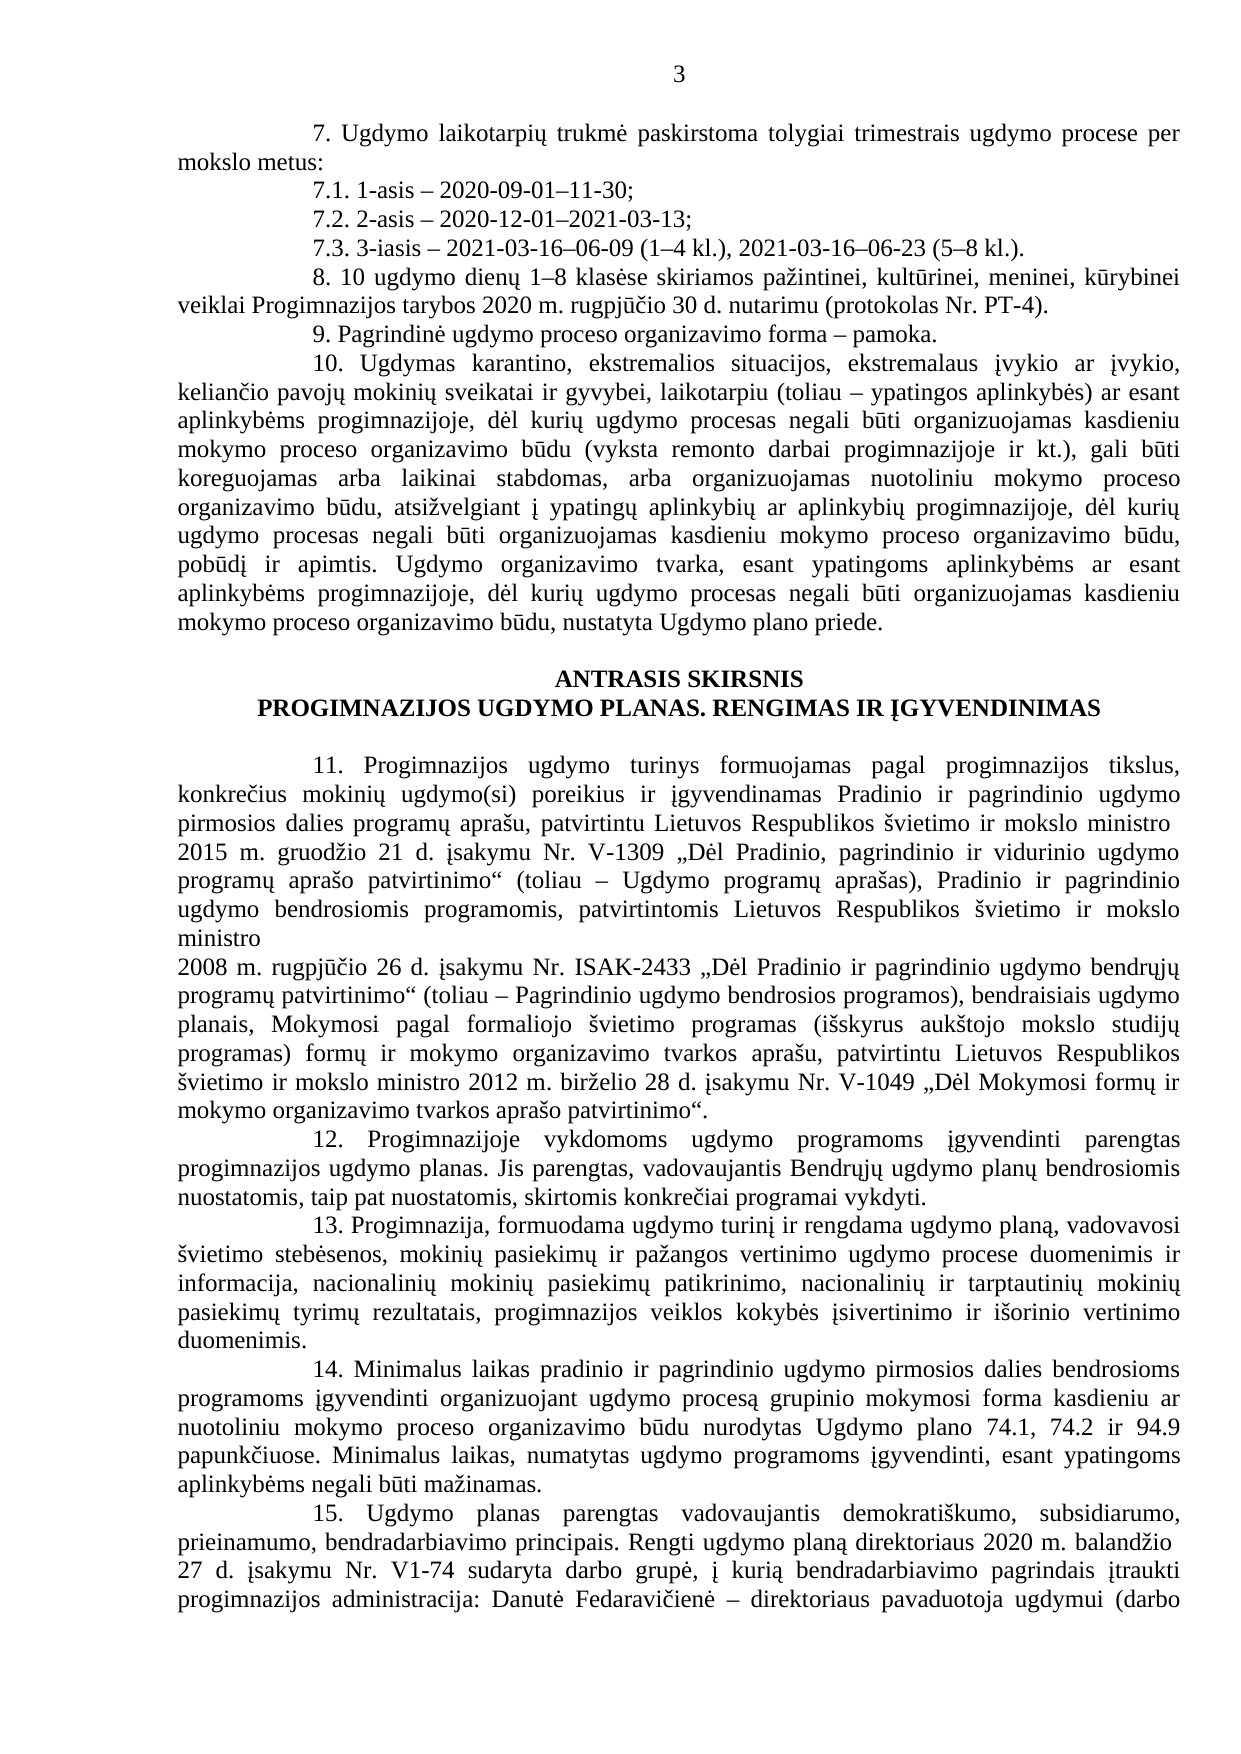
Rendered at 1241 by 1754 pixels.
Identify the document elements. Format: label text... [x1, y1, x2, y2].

text 7.3. 3-iasis – 2021-03-16–06-09 (1–4 kl.), 2021-03-16–06-23 (5–8 kl.). [177, 233, 1181, 262]
text 7.2. 2-asis – 2020-12-01–2021-03-13; [177, 204, 1181, 233]
text ANTRASIS SKIRSNIS [177, 664, 1181, 693]
text 7. Ugdymo laikotarpių trukmė paskirstoma tolygiai trimestrais ugdymo procese per mokslo metus: [177, 118, 1181, 176]
text 13. Progimnazija, formuodama ugdymo turinį ir rengdama ugdymo planą, vadovavosi švietimo stebėsenos, mokinių pasiekimų ir pažangos vertinimo ugdymo procese duomenimis ir informacija, nacionalinių mokinių pasiekimų patikrinimo, nacionalinių ir tarptautinių mokinių pasiekimų tyrimų rezultatais, progimnazijos veiklos kokybės įsivertinimo ir išorinio vertinimo duomenimis. [177, 1211, 1181, 1354]
text 14. Minimalus laikas pradinio ir pagrindinio ugdymo pirmosios dalies bendrosioms programoms įgyvendinti organizuojant ugdymo procesą grupinio mokymosi forma kasdieniu ar nuotoliniu mokymo proceso organizavimo būdu nurodytas Ugdymo plano 74.1, 74.2 ir 94.9 papunkčiuose. Minimalus laikas, numatytas ugdymo programoms įgyvendinti, esant ypatingoms aplinkybėms negali būti mažinamas. [177, 1354, 1181, 1498]
text 12. Progimnazijoje vykdomoms ugdymo programoms įgyvendinti parengtas progimnazijos ugdymo planas. Jis parengtas, vadovaujantis Bendrųjų ugdymo planų bendrosiomis nuostatomis, taip pat nuostatomis, skirtomis konkrečiai programai vykdyti. [177, 1124, 1181, 1211]
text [177, 1498, 1181, 1613]
text 11. Progimnazijos ugdymo turinys formuojamas pagal progimnazijos tikslus, konkrečius mokinių ugdymo(si) poreikius ir įgyvendinamas Pradinio ir pagrindinio ugdymo pirmosios dalies programų aprašu, patvirtintu Lietuvos Respublikos švietimo ir mokslo ministro 2015 m. gruodžio 21 d. įsakymu Nr. V-1309 „Dėl Pradinio, pagrindinio ir vidurinio ugdymo programų aprašo patvirtinimo“ (toliau – Ugdymo programų aprašas), Pradinio ir pagrindinio ugdymo bendrosiomis programomis, patvirtintomis Lietuvos Respublikos švietimo ir mokslo ministro 2008 m. rugpjūčio 26 d. įsakymu Nr. ISAK-2433 „Dėl Pradinio ir pagrindinio ugdymo bendrųjų programų patvirtinimo“ (toliau – Pagrindinio ugdymo bendrosios programos), bendraisiais ugdymo planais, Mokymosi pagal formaliojo švietimo programas (išskyrus aukštojo mokslo studijų programas) formų ir mokymo organizavimo tvarkos aprašu, patvirtintu Lietuvos Respublikos švietimo ir mokslo ministro 2012 m. birželio 28 d. įsakymu Nr. V-1049 „Dėl Mokymosi formų ir mokymo organizavimo tvarkos aprašo patvirtinimo“. [177, 751, 1181, 1124]
text PROGIMNAZIJOS UGDYMO PLANAS. RENGIMAS IR ĮGYVENDINIMAS [177, 693, 1181, 722]
text 10. Ugdymas karantino, ekstremalios situacijos, ekstremalaus įvykio ar įvykio, keliančio pavojų mokinių sveikatai ir gyvybei, laikotarpiu (toliau – ypatingos aplinkybės) ar esant aplinkybėms progimnazijoje, dėl kurių ugdymo procesas negali būti organizuojamas kasdieniu mokymo proceso organizavimo būdu (vyksta remonto darbai progimnazijoje ir kt.), gali būti koreguojamas arba laikinai stabdomas, arba organizuojamas nuotoliniu mokymo proceso organizavimo būdu, atsižvelgiant į ypatingų aplinkybių ar aplinkybių progimnazijoje, dėl kurių ugdymo procesas negali būti organizuojamas kasdieniu mokymo proceso organizavimo būdu, pobūdį ir apimtis. Ugdymo organizavimo tvarka, esant ypatingoms aplinkybėms ar esant aplinkybėms progimnazijoje, dėl kurių ugdymo procesas negali būti organizuojamas kasdieniu mokymo proceso organizavimo būdu, nustatyta Ugdymo plano priede. [177, 348, 1181, 636]
text 9. Pagrindinė ugdymo proceso organizavimo forma – pamoka. [177, 319, 1181, 348]
text 7.1. 1-asis – 2020-09-01–11-30; [177, 176, 1181, 204]
text 8. 10 ugdymo dienų 1–8 klasėse skiriamos pažintinei, kultūrinei, meninei, kūrybinei veiklai Progimnazijos tarybos 2020 m. rugpjūčio 30 d. nutarimu (protokolas Nr. PT-4). [177, 262, 1181, 319]
